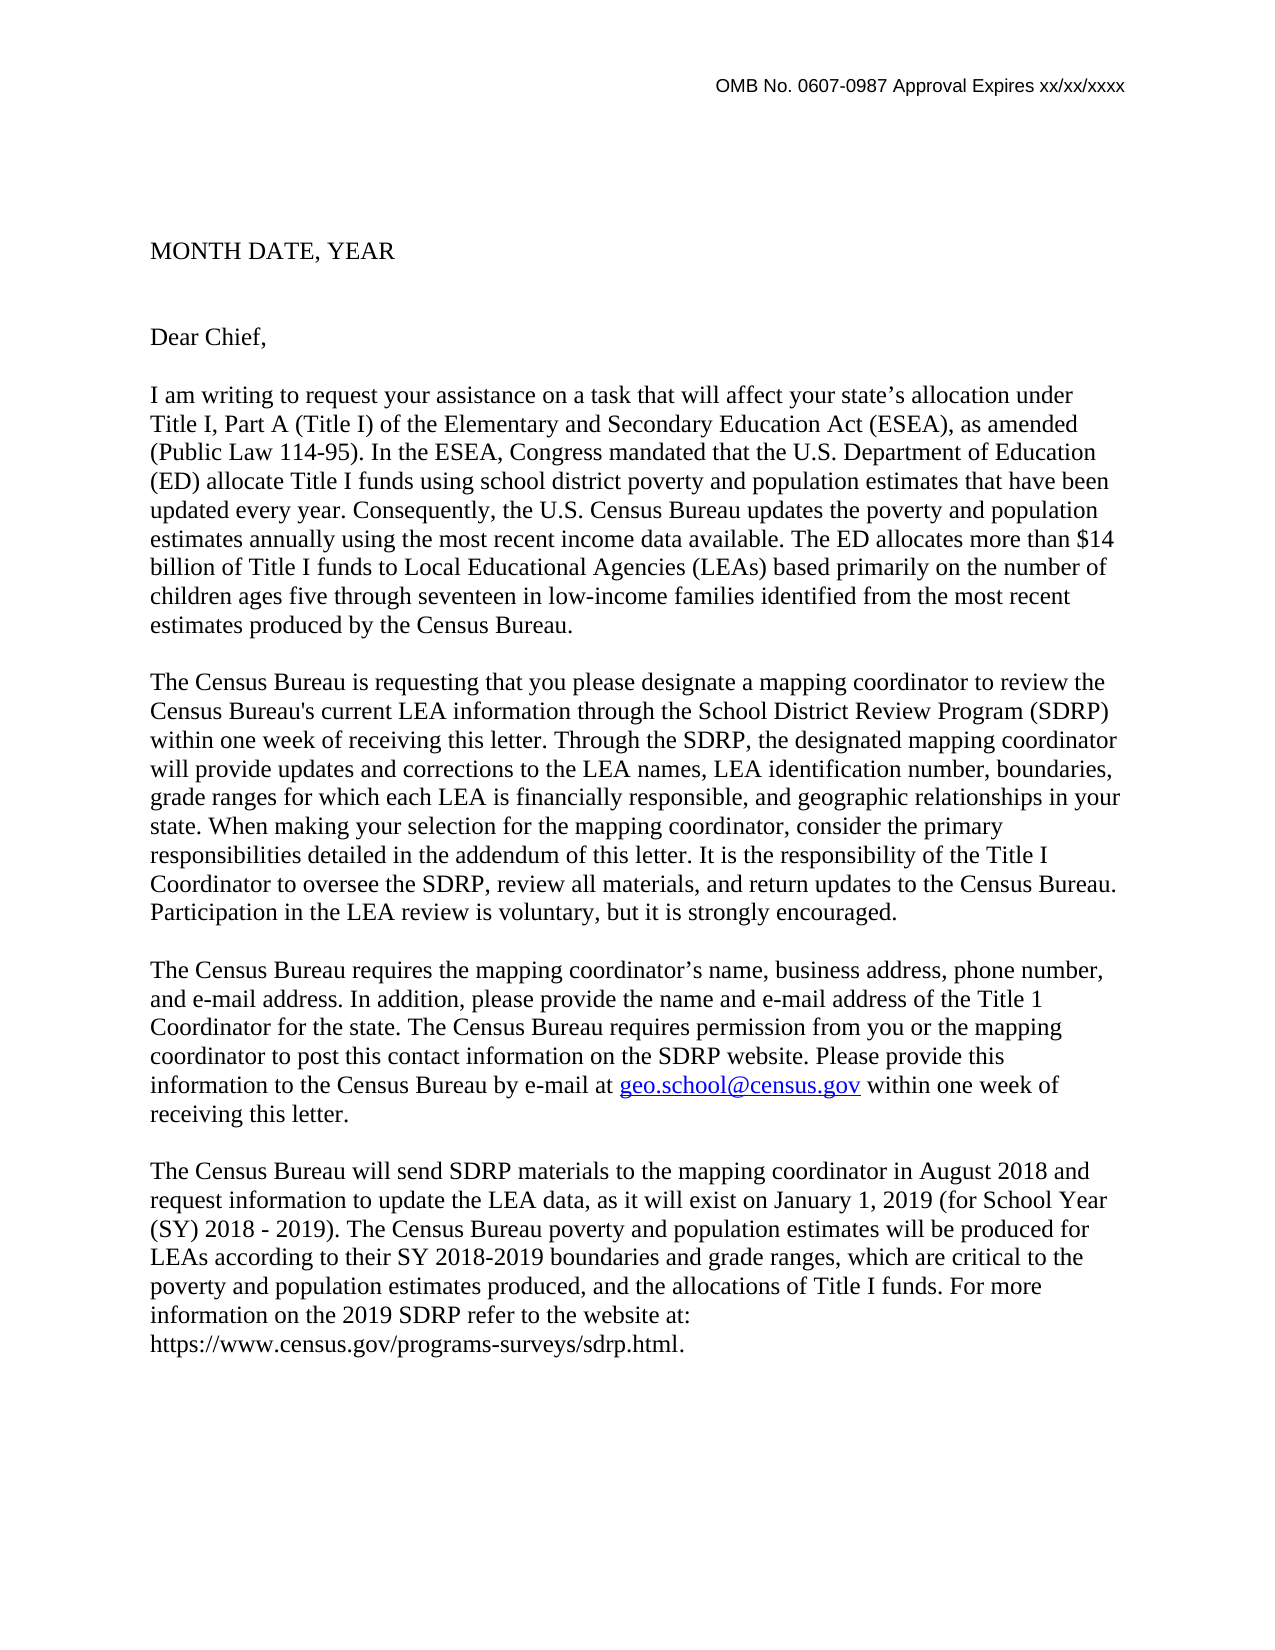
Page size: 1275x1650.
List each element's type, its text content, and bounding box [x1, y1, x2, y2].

text MONTH DATE, YEAR [150, 236, 1125, 265]
text The Census Bureau is requesting that you please designate a mapping coordinator to review the Census Bureau's current LEA information through the School District Review Program (SDRP) within one week of receiving this letter. Through the SDRP, the designated mapping coordinator will provide updates and corrections to the LEA names, LEA identification number, boundaries, grade ranges for which each LEA is financially responsible, and geographic relationships in your state. When making your selection for the mapping coordinator, consider the primary responsibilities detailed in the addendum of this letter. It is the responsibility of the Title I Coordinator to oversee the SDRP, review all materials, and return updates to the Census Bureau. Participation in the LEA review is voluntary, but it is strongly encouraged. [150, 667, 1125, 926]
text Dear Chief, [150, 322, 1125, 351]
text The Census Bureau requires the mapping coordinator’s name, business address, phone number, and e-mail address. In addition, please provide the name and e-mail address of the Title 1 Coordinator for the state. The Census Bureau requires permission from you or the mapping coordinator to post this contact information on the SDRP website. Please provide this information to the Census Bureau by e-mail at geo.school@census.gov within one week of receiving this letter. [150, 955, 1125, 1127]
text The Census Bureau will send SDRP materials to the mapping coordinator in August 2018 and request information to update the LEA data, as it will exist on January 1, 2019 (for School Year (SY) 2018 - 2019). The Census Bureau poverty and population estimates will be produced for LEAs according to their SY 2018-2019 boundaries and grade ranges, which are critical to the poverty and population estimates produced, and the allocations of Title I funds. For more information on the 2019 SDRP refer to the website at: [150, 1156, 1125, 1329]
text I am writing to request your assistance on a task that will affect your state’s allocation under Title I, Part A (Title I) of the Elementary and Secondary Education Act (ESEA), as amended (Public Law 114-95). In the ESEA, Congress mandated that the U.S. Department of Education (ED) allocate Title I funds using school district poverty and population estimates that have been updated every year. Consequently, the U.S. Census Bureau updates the poverty and population estimates annually using the most recent income data available. The ED allocates more than $14 billion of Title I funds to Local Educational Agencies (LEAs) based primarily on the number of children ages five through seventeen in low-income families identified from the most recent estimates produced by the Census Bureau. [150, 380, 1125, 639]
text https://www.census.gov/programs-surveys/sdrp.html. [150, 1329, 1125, 1357]
